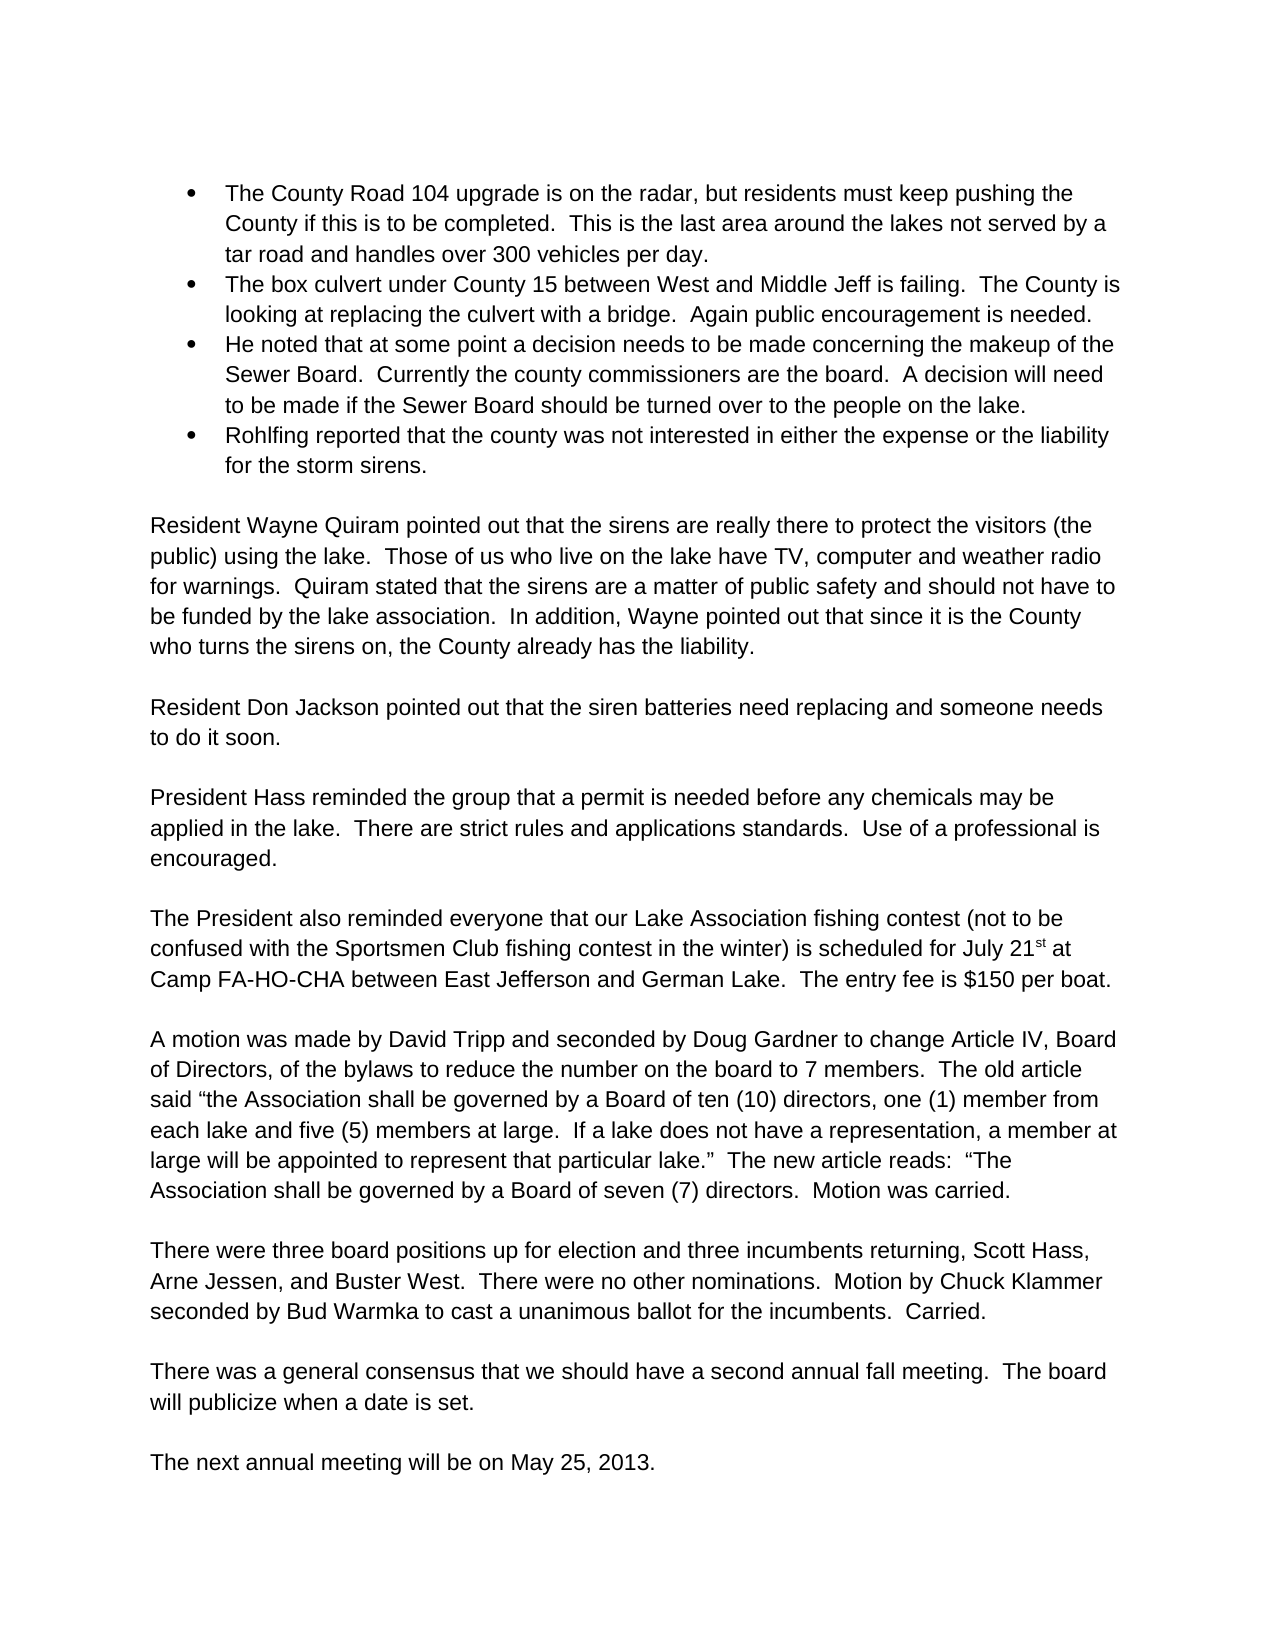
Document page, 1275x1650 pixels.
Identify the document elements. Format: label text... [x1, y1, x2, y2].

list Rohlfing reported that the county was not interested in either the expense or the liability for the storm sirens. [187, 422, 1125, 478]
list The County Road 104 upgrade is on the radar, but residents must keep pushing the County if this is to be completed. This is the last area around the lakes not served by a tar road and handles over 300 vehicles per day. [187, 180, 1125, 267]
text There were three board positions up for election and three incumbents returning, Scott Hass, Arne Jessen, and Buster West. There were no other nominations. Motion by Chuck Klammer seconded by Bud Warmka to cast a unanimous ballot for the incumbents. Carried. [150, 1237, 1125, 1324]
text President Hass reminded the group that a permit is needed before any chemicals may be applied in the lake. There are strict rules and applications standards. Use of a professional is encouraged. [150, 784, 1125, 871]
list He noted that at some point a decision needs to be made concerning the makeup of the Sewer Board. Currently the county commissioners are the board. A decision will need to be made if the Sewer Board should be turned over to the people on the lake. [187, 331, 1125, 418]
text There was a general consensus that we should have a second annual fall meeting. The board will publicize when a date is set. [150, 1358, 1125, 1415]
list The box culvert under County 15 between West and Middle Jeff is failing. The County is looking at replacing the culvert with a bridge. Again public encouragement is needed. [187, 271, 1125, 327]
text The President also reminded everyone that our Lake Association fishing contest (not to be confused with the Sportsmen Club fishing contest in the winter) is scheduled for July 21st at Camp FA-HO-CHA between East Jefferson and German Lake. The entry fee is $150 per boat. [150, 905, 1125, 992]
text Resident Wayne Quiram pointed out that the sirens are really there to protect the visitors (the public) using the lake. Those of us who live on the lake have TV, computer and weather radio for warnings. Quiram stated that the sirens are a matter of public safety and should not have to be funded by the lake association. In addition, Wayne pointed out that since it is the County who turns the sirens on, the County already has the liability. [150, 512, 1125, 660]
text The next annual meeting will be on May 25, 2013. [150, 1449, 1125, 1475]
text A motion was made by David Tripp and seconded by Doug Gardner to change Article IV, Board of Directors, of the bylaws to reduce the number on the board to 7 members. The old article said “the Association shall be governed by a Board of ten (10) directors, one (1) member from each lake and five (5) members at large. If a lake does not have a representation, a member at large will be appointed to represent that particular lake.” The new article reads: “The Association shall be governed by a Board of seven (7) directors. Motion was carried. [150, 1026, 1125, 1203]
text Resident Don Jackson pointed out that the siren batteries need replacing and someone needs to do it soon. [150, 694, 1125, 750]
